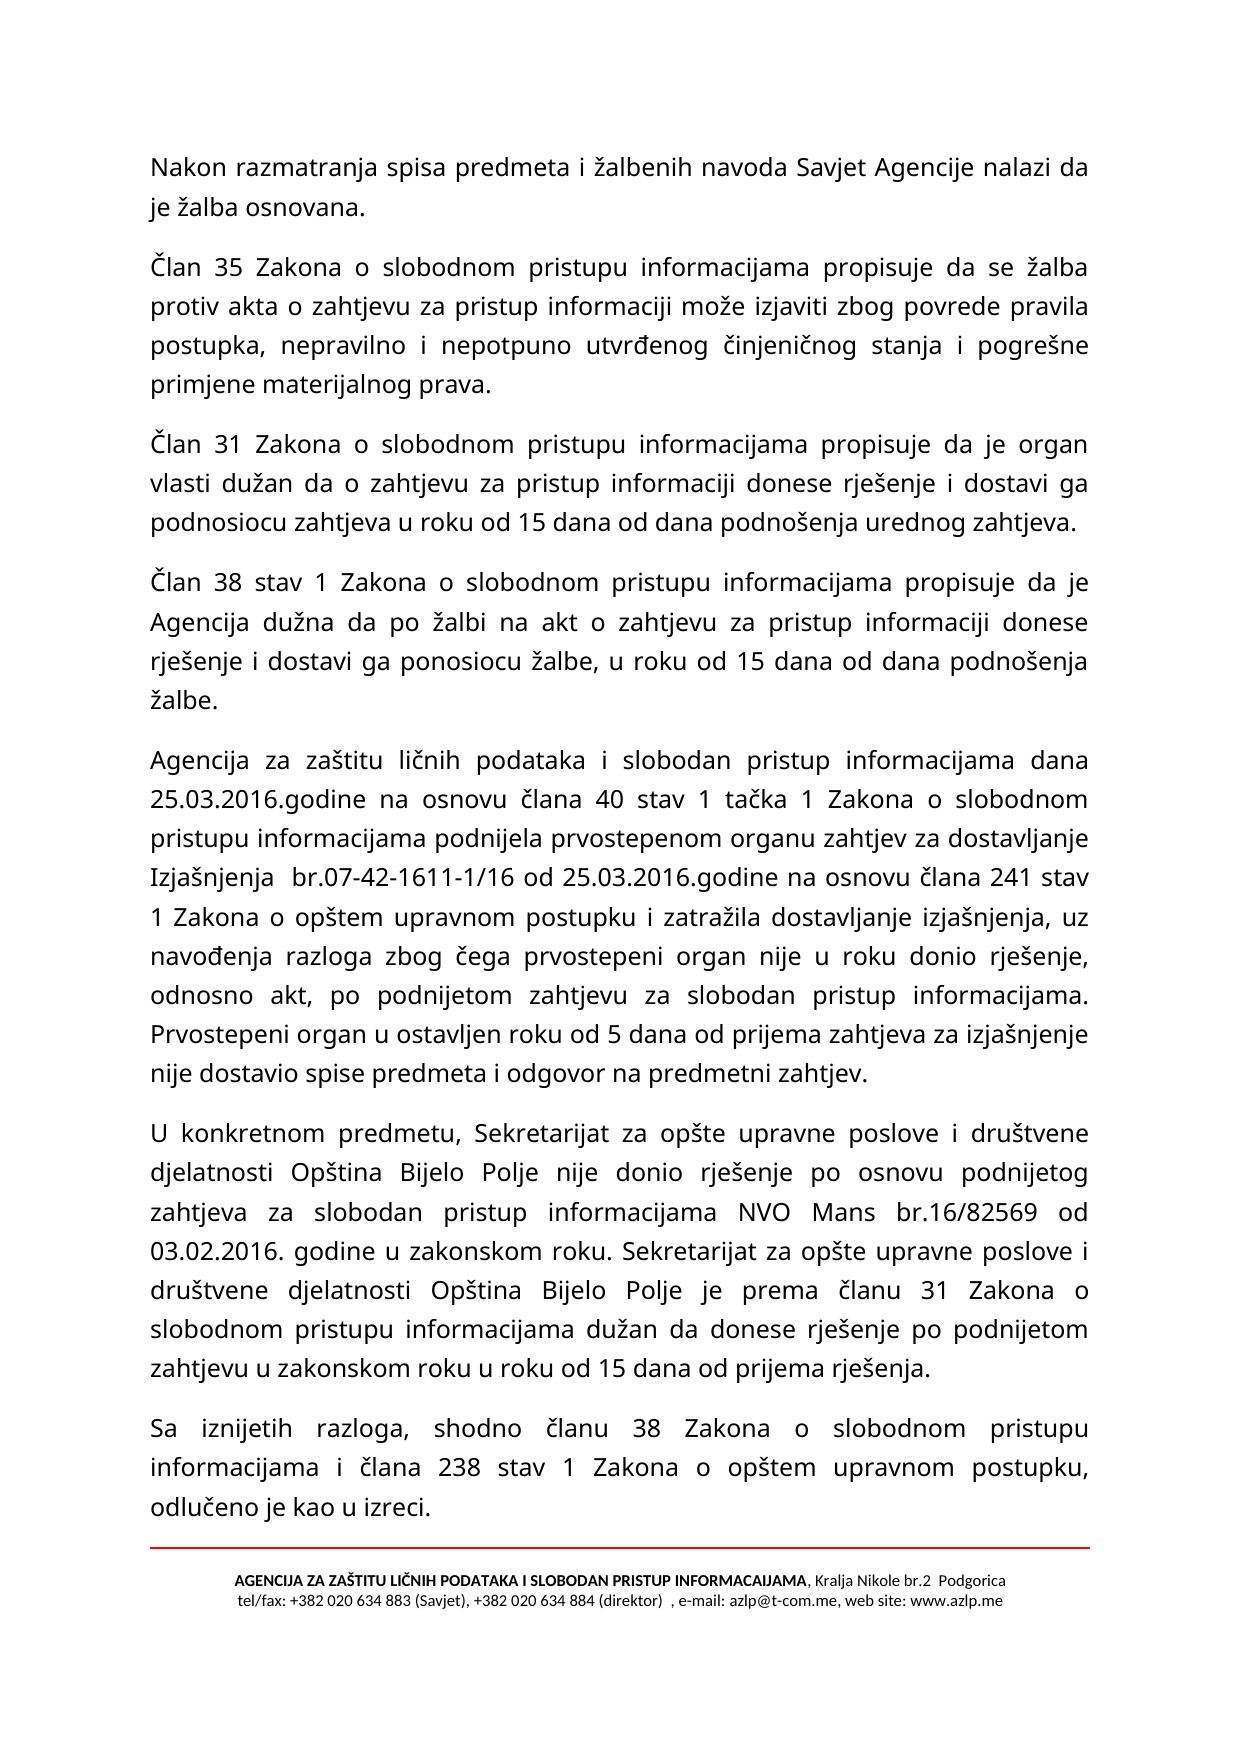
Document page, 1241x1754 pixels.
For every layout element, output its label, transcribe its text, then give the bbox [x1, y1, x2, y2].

text Nakon razmatranja spisa predmeta i žalbenih navoda Savjet Agencije nalazi da je žalba osnovana. [150, 150, 1090, 223]
text Član 35 Zakona o slobodnom pristupu informacijama propisuje da se žalba protiv akta o zahtjevu za pristup informaciji može izjaviti zbog povrede pravila postupka, nepravilno i nepotpuno utvrđenog činjeničnog stanja i pogrešne primjene materijalnog prava. [150, 249, 1090, 401]
text Agencija za zaštitu ličnih podataka i slobodan pristup informacijama dana 25.03.2016.godine na osnovu člana 40 stav 1 tačka 1 Zakona o slobodnom pristupu informacijama podnijela prvostepenom organu zahtjev za dostavljanje Izjašnjenja br.07-42-1611-1/16 od 25.03.2016.godine na osnovu člana 241 stav 1 Zakona o opštem upravnom postupku i zatražila dostavljanje izjašnjenja, uz navođenja razloga zbog čega prvostepeni organ nije u roku donio rješenje, odnosno akt, po podnijetom zahtjevu za slobodan pristup informacijama. Prvostepeni organ u ostavljen roku od 5 dana od prijema zahtjeva za izjašnjenje nije dostavio spise predmeta i odgovor na predmetni zahtjev. [150, 742, 1090, 1090]
text Sa iznijetih razloga, shodno članu 38 Zakona o slobodnom pristupu informacijama i člana 238 stav 1 Zakona o opštem upravnom postupku, odlučeno je kao u izreci. [150, 1411, 1090, 1523]
text Član 38 stav 1 Zakona o slobodnom pristupu informacijama propisuje da je Agencija dužna da po žalbi na akt o zahtjevu za pristup informaciji donese rješenje i dostavi ga ponosiocu žalbe, u roku od 15 dana od dana podnošenja žalbe. [150, 565, 1090, 717]
text Član 31 Zakona o slobodnom pristupu informacijama propisuje da je organ vlasti dužan da o zahtjevu za pristup informaciji donese rješenje i dostavi ga podnosiocu zahtjeva u roku od 15 dana od dana podnošenja urednog zahtjeva. [150, 427, 1090, 539]
text U konkretnom predmetu, Sekretarijat za opšte upravne poslove i društvene djelatnosti Opština Bijelo Polje nije donio rješenje po osnovu podnijetog zahtjeva za slobodan pristup informacijama NVO Mans br.16/82569 od 03.02.2016. godine u zakonskom roku. Sekretarijat za opšte upravne poslove i društvene djelatnosti Opština Bijelo Polje je prema članu 31 Zakona o slobodnom pristupu informacijama dužan da donese rješenje po podnijetom zahtjevu u zakonskom roku u roku od 15 dana od prijema rješenja. [150, 1116, 1090, 1385]
